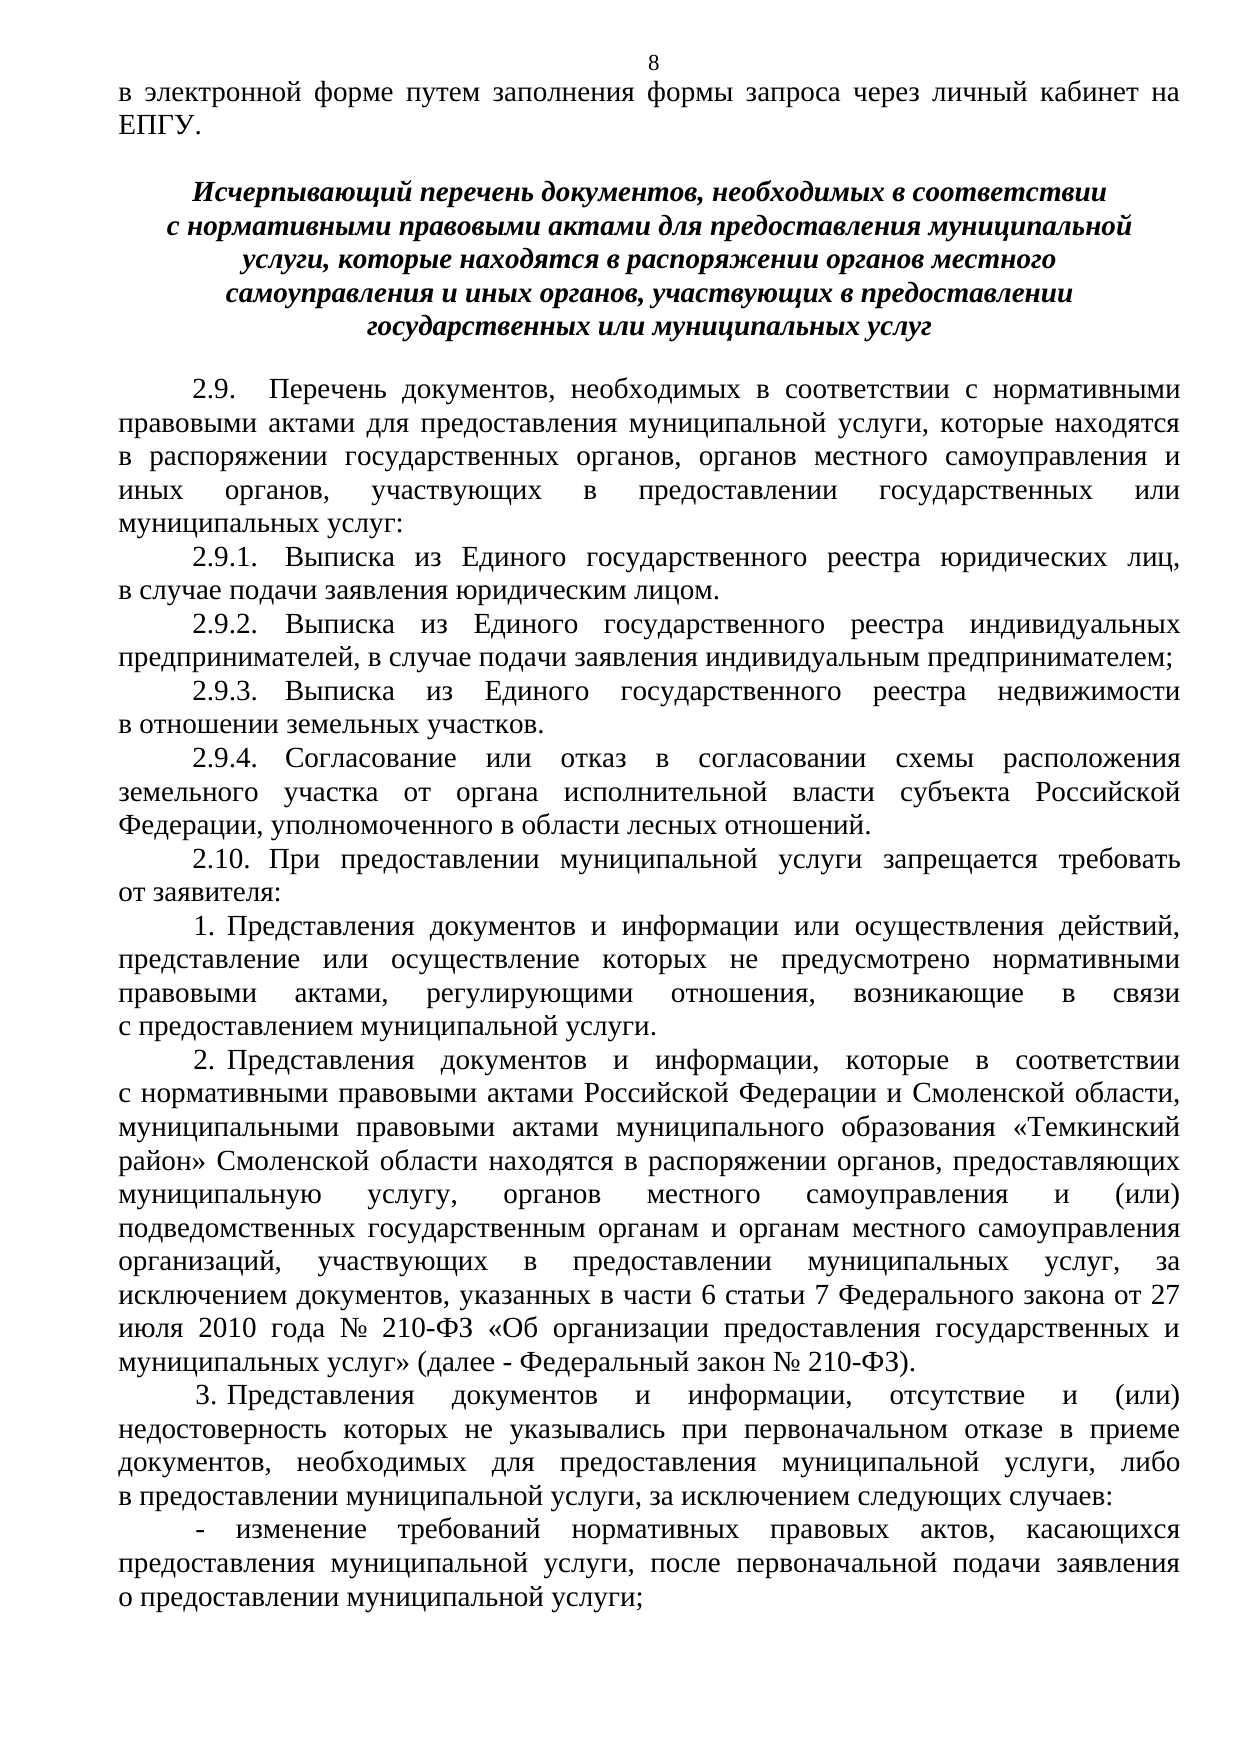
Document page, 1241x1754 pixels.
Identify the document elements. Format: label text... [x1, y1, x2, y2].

list Выписка из Единого государственного реестра юридических лиц, в случае подачи заявления юридическим лицом. [118, 539, 1181, 606]
list Выписка из Единого государственного реестра недвижимости в отношении земельных участков. [118, 673, 1181, 740]
list Представления документов и информации, которые в соответствии с нормативными правовыми актами Российской Федерации и Смоленской области, муниципальными правовыми актами муниципального образования «Темкинский район» Смоленской области находятся в распоряжении органов, предоставляющих муниципальную услугу, органов местного самоуправления и (или) подведомственных государственным органам и органам местного самоуправления организаций, участвующих в предоставлении муниципальных услуг, за исключением документов, указанных в части 6 статьи 7 Федерального закона от 27 июля 2010 года № 210-ФЗ «Об организации предоставления государственных и муниципальных услуг» (далее - Федеральный закон № 210-ФЗ). [118, 1042, 1181, 1377]
list Перечень документов, необходимых в соответствии с нормативными правовыми актами для предоставления муниципальной услуги, которые находятся в распоряжении государственных органов, органов местного самоуправления и иных органов, участвующих в предоставлении государственных или муниципальных услуг: [118, 371, 1181, 539]
list При предоставлении муниципальной услуги запрещается требовать от заявителя: [118, 841, 1181, 908]
text - изменение требований нормативных правовых актов, касающихся предоставления муниципальной услуги, после первоначальной подачи заявления о предоставлении муниципальной услуги; [118, 1512, 1181, 1612]
list Согласование или отказ в согласовании схемы расположения земельного участка от органа исполнительной власти субъекта Российской Федерации, уполномоченного в области лесных отношений. [118, 740, 1181, 841]
list Представления документов и информации, отсутствие и (или) недостоверность которых не указывались при первоначальном отказе в приеме документов, необходимых для предоставления муниципальной услуги, либо в предоставлении муниципальной услуги, за исключением следующих случаев: [118, 1377, 1181, 1512]
list Представления документов и информации или осуществления действий, представление или осуществление которых не предусмотрено нормативными правовыми актами, регулирующими отношения, возникающие в связи с предоставлением муниципальной услуги. [118, 908, 1181, 1042]
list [118, 74, 1181, 141]
text Исчерпывающий перечень документов, необходимых в соответствии с нормативными правовыми актами для предоставления муниципальной услуги, которые находятся в распоряжении органов местного самоуправления и иных органов, участвующих в предоставлении государственных или муниципальных услуг [118, 174, 1181, 342]
list Выписка из Единого государственного реестра индивидуальных предпринимателей, в случае подачи заявления индивидуальным предпринимателем; [118, 606, 1181, 673]
